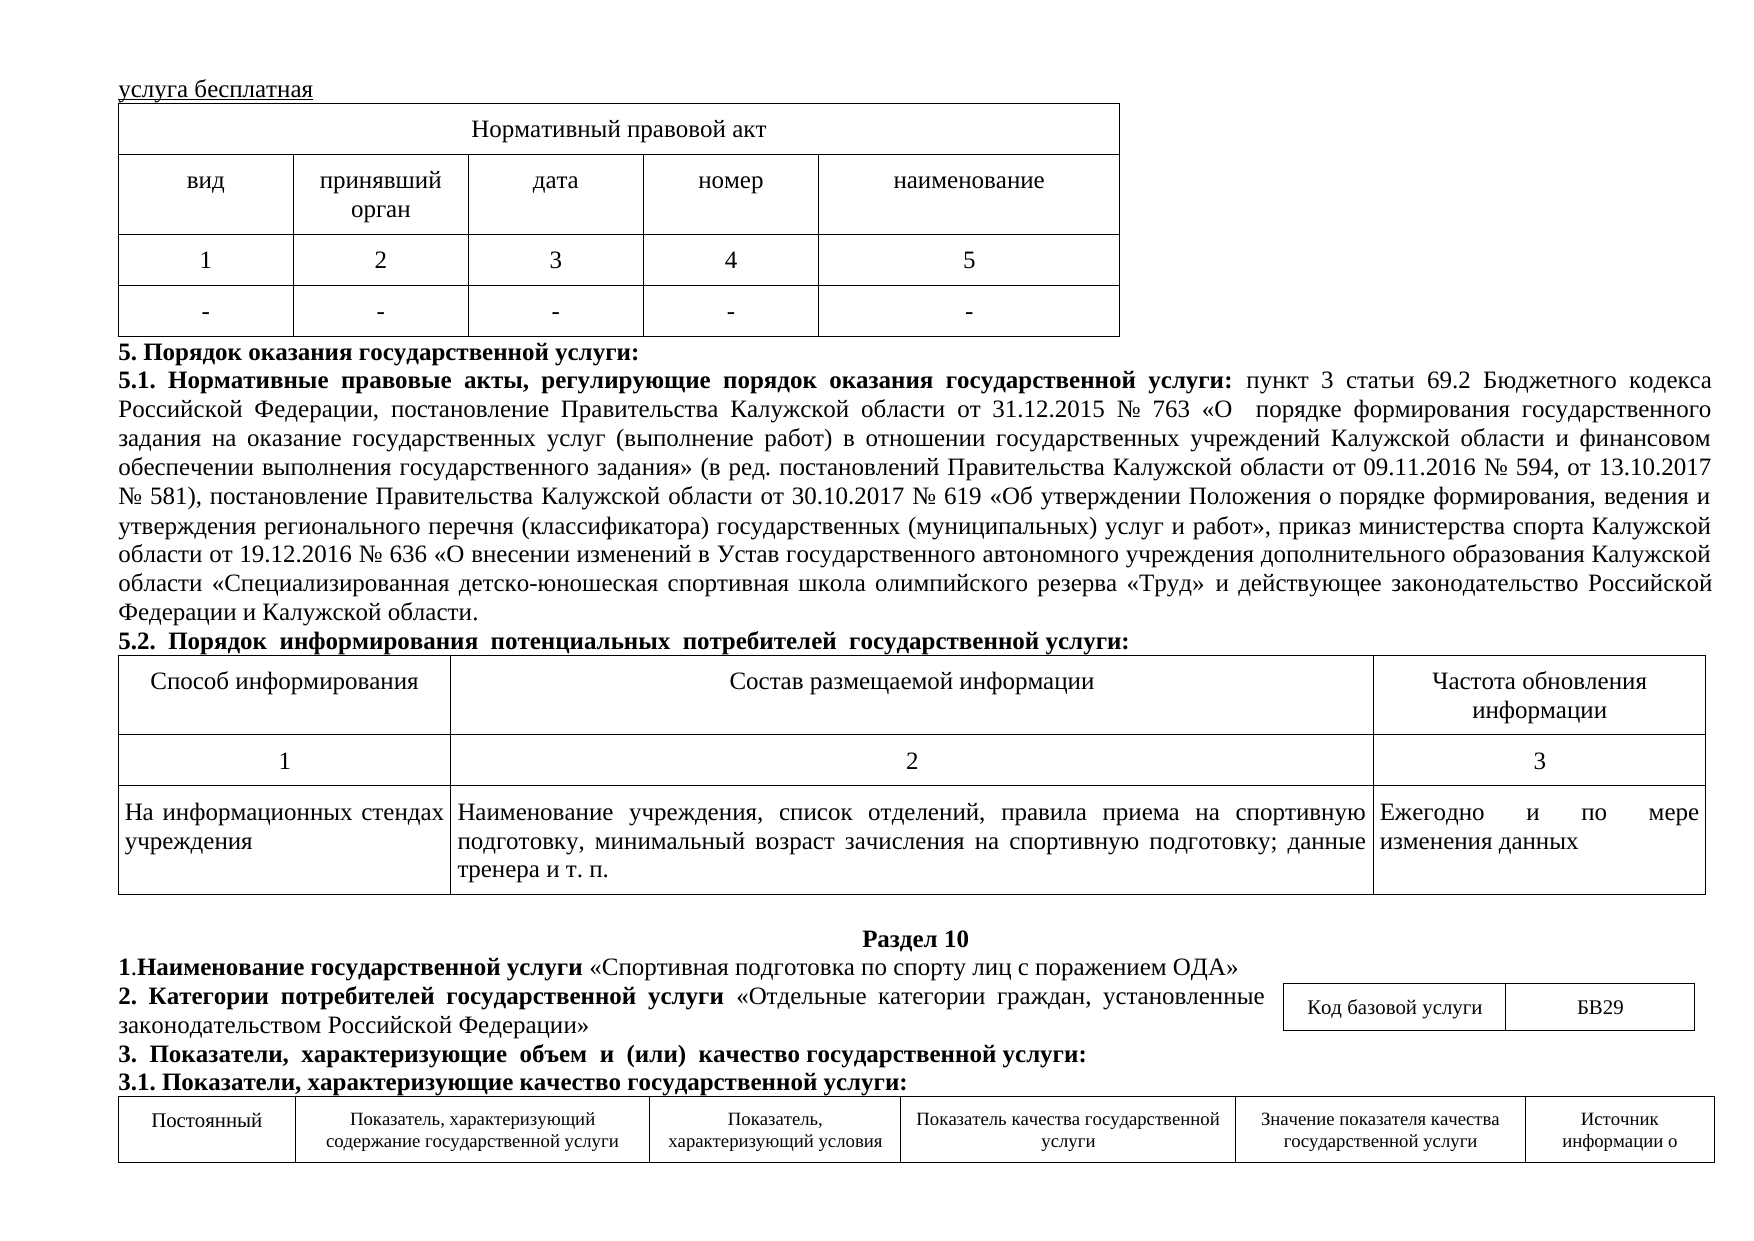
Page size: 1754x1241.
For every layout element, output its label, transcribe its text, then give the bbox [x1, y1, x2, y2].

table_cell 3 [1374, 735, 1705, 785]
text 1.Наименование государственной услуги «Спортивная подготовка по спорту лиц с поражением ОДА» [118, 952, 1713, 981]
text 5.2. Порядок информирования потенциальных потребителей государственной услуги: [118, 626, 1713, 654]
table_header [1526, 1097, 1714, 1162]
table_cell - [819, 286, 1119, 336]
table_header Состав размещаемой информации [451, 656, 1373, 734]
table_header БВ29 [1506, 984, 1694, 1030]
table_cell - [294, 286, 468, 336]
table_header Способ информирования [119, 656, 450, 734]
table_cell 3 [469, 235, 643, 284]
table_cell 1 [119, 735, 450, 785]
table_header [650, 1097, 900, 1162]
table_cell - [644, 286, 818, 336]
table_header Код базовой услуги [1284, 984, 1505, 1030]
table_cell дата [469, 155, 643, 233]
text Раздел 10 [118, 924, 1713, 952]
table_cell На информационных стендах учреждения [119, 786, 450, 894]
text 3.1. Показатели, характеризующие качество государственной услуги: [118, 1067, 1713, 1096]
table_cell принявший орган [294, 155, 468, 233]
title 5.1. Нормативные правовые акты, регулирующие порядок оказания государственной услуги: пункт 3 статьи 69.2 Бюджетного кодекса Российской Федерации, постановление Правительства Калужской области от 31.12.2015 № 763 «О порядке формирования государственного задания на оказание государственных услуг (выполнение работ) в отношении государственных учреждений Калужской области и финансовом обеспечении выполнения государственного задания» (в ред. постановлений Правительства Калужской области от 09.11.2016 № 594, от 13.10.2017 № 581), постановление Правительства Калужской области от 30.10.2017 № 619 «Об утверждении Положения о порядке формирования, ведения и утверждения регионального перечня (классификатора) государственных (муниципальных) услуг и работ», приказ министерства спорта Калужской области от 19.12.2016 № 636 «О внесении изменений в Устав государственного автономного учреждения дополнительного образования Калужской области «Специализированная детско-юношеская спортивная школа олимпийского резерва «Труд» и действующее законодательство Российской Федерации и Калужской области. [118, 365, 1713, 626]
table_cell вид [119, 155, 293, 233]
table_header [119, 1097, 295, 1162]
table_cell Наименование учреждения, список отделений, правила приема на спортивную подготовку, минимальный возраст зачисления на спортивную подготовку; данные тренера и т. п. [451, 786, 1373, 894]
table_cell 4 [644, 235, 818, 284]
text 5. Порядок оказания государственной услуги: [118, 337, 1713, 365]
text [118, 74, 1713, 103]
table_cell наименование [819, 155, 1119, 233]
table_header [296, 1097, 649, 1162]
table_header Частота обновления информации [1374, 656, 1705, 734]
table_cell 2 [451, 735, 1373, 785]
table_header Значение показателя качества государственной услуги [1236, 1097, 1525, 1162]
table_header Нормативный правовой акт [119, 104, 1119, 154]
table_cell - [469, 286, 643, 336]
table_cell 2 [294, 235, 468, 284]
table_cell 5 [819, 235, 1119, 284]
table_header Показатель качества государственной услуги [901, 1097, 1235, 1162]
text 3. Показатели, характеризующие объем и (или) качество государственной услуги: [118, 1039, 1713, 1067]
table_cell - [119, 286, 293, 336]
table_cell 1 [119, 235, 293, 284]
table_cell номер [644, 155, 818, 233]
text 2. Категории потребителей государственной услуги «Отдельные категории граждан, установленные законодательством Российской Федерации» [118, 981, 1713, 1039]
table_cell Ежегодно и по мере изменения данных [1374, 786, 1705, 894]
